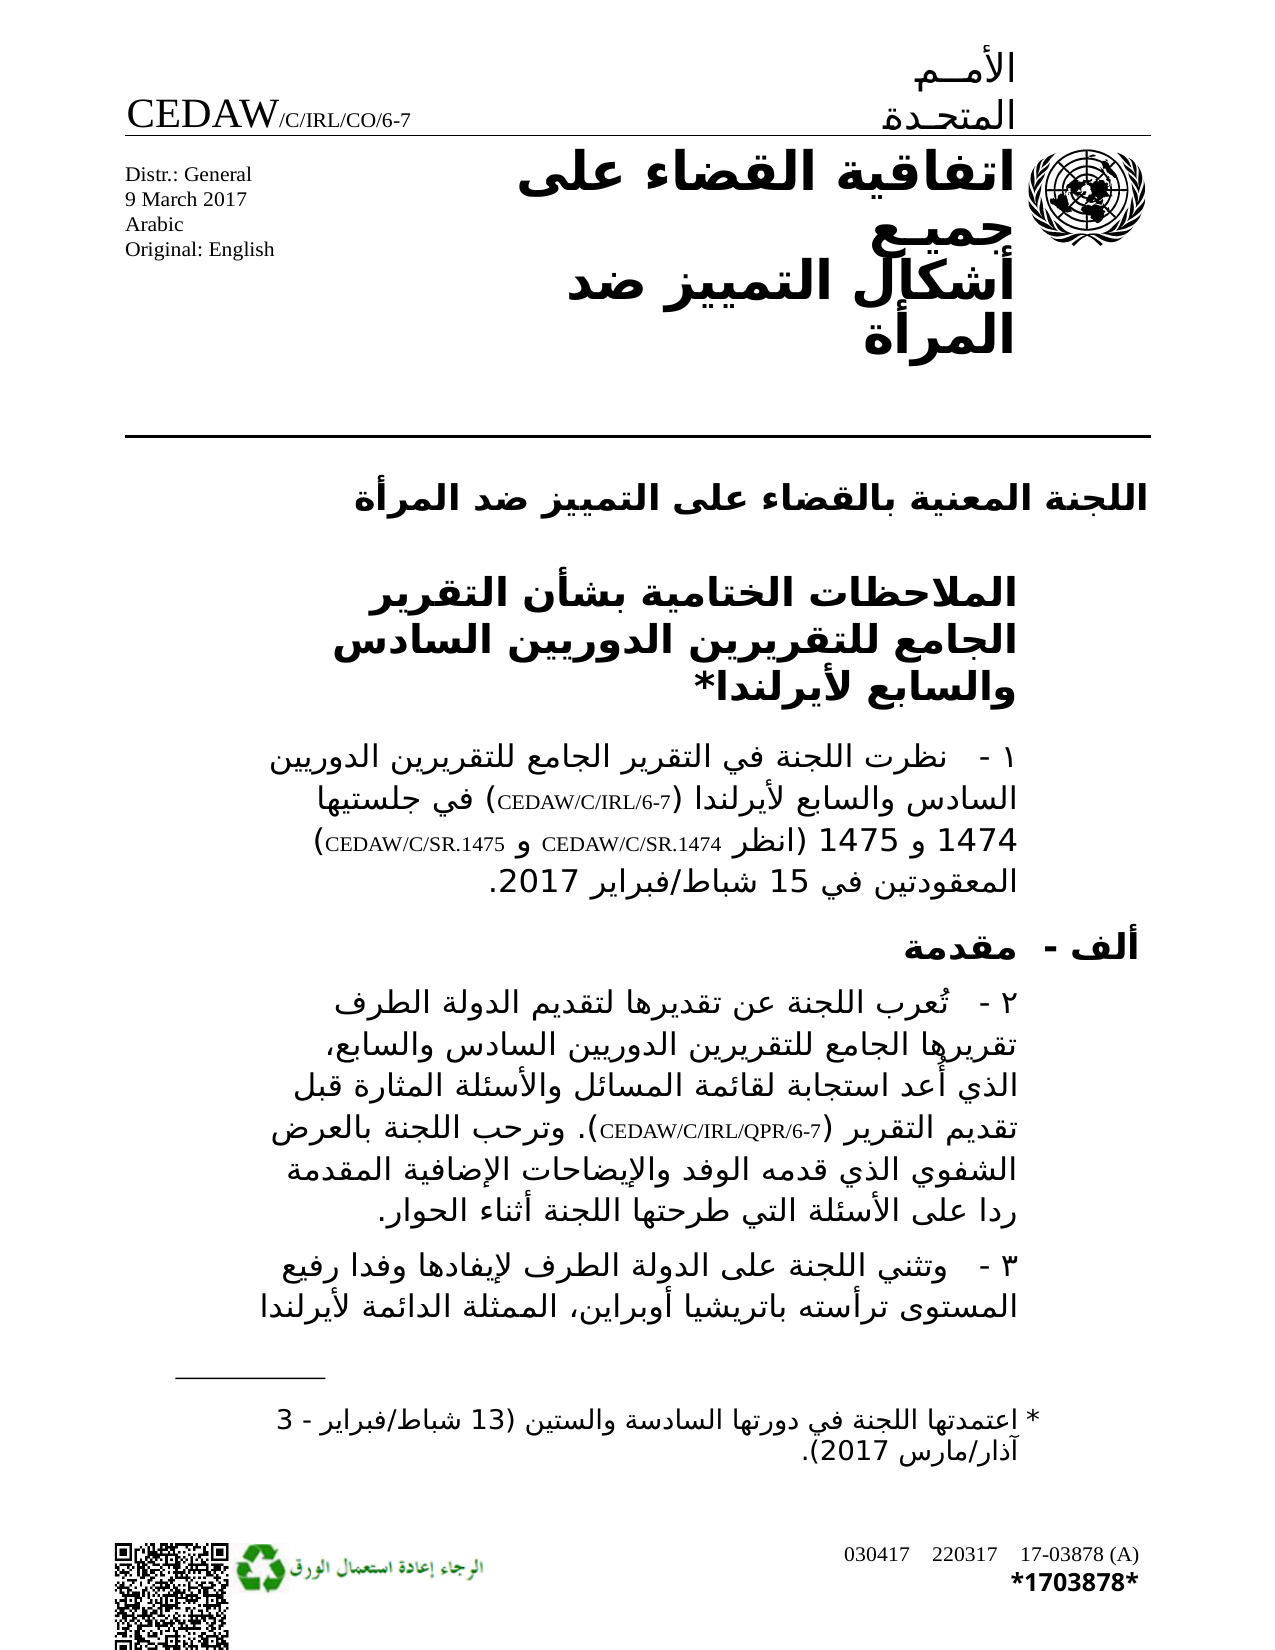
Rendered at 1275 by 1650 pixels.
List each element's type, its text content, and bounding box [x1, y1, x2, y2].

text الملاحظات الختامية بشأن التقرير الجامع للتقريرين الدوريين السادس والسابع لأيرلندا* [257, 569, 1150, 709]
picture [114, 1543, 229, 1650]
picture [232, 1543, 488, 1596]
text ٢ - تُعرب اللجنة عن تقديرها لتقديم الدولة الطرف تقريرها الجامع للتقريرين الدوريين السادس والسابع، الذي أُعد استجابة لقائمة المسائل والأسئلة المثارة قبل تقديم التقرير (CEDAW/C/IRL/QPR/6-7). وترحب اللجنة بالعرض الشفوي الذي قدمه الوفد والإيضاحات الإضافية المقدمة ردا على الأسئلة التي طرحتها اللجنة أثناء الحوار. [257, 980, 1018, 1230]
text ١ - نظرت اللجنة في التقرير الجامع للتقريرين الدوريين السادس والسابع لأيرلندا (CEDAW/C/IRL/6-7) في جلستيها 1474 و 1475 (انظر CEDAW/C/SR.1474 و CEDAW/C/SR.1475) المعقودتين في 15 شباط/فبراير 2017. [257, 734, 1018, 901]
picture [1028, 148, 1146, 247]
text ألف - مقدمة [257, 926, 1150, 968]
text اللجنة المعنية بالقضاء على التمييز ضد المرأة [257, 477, 1150, 519]
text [257, 1243, 1018, 1326]
text * اعتمدتها اللجنة في دورتها السادسة والستين (13 شباط/فبراير - 3 آذار/مارس 2017). [262, 1404, 1075, 1467]
